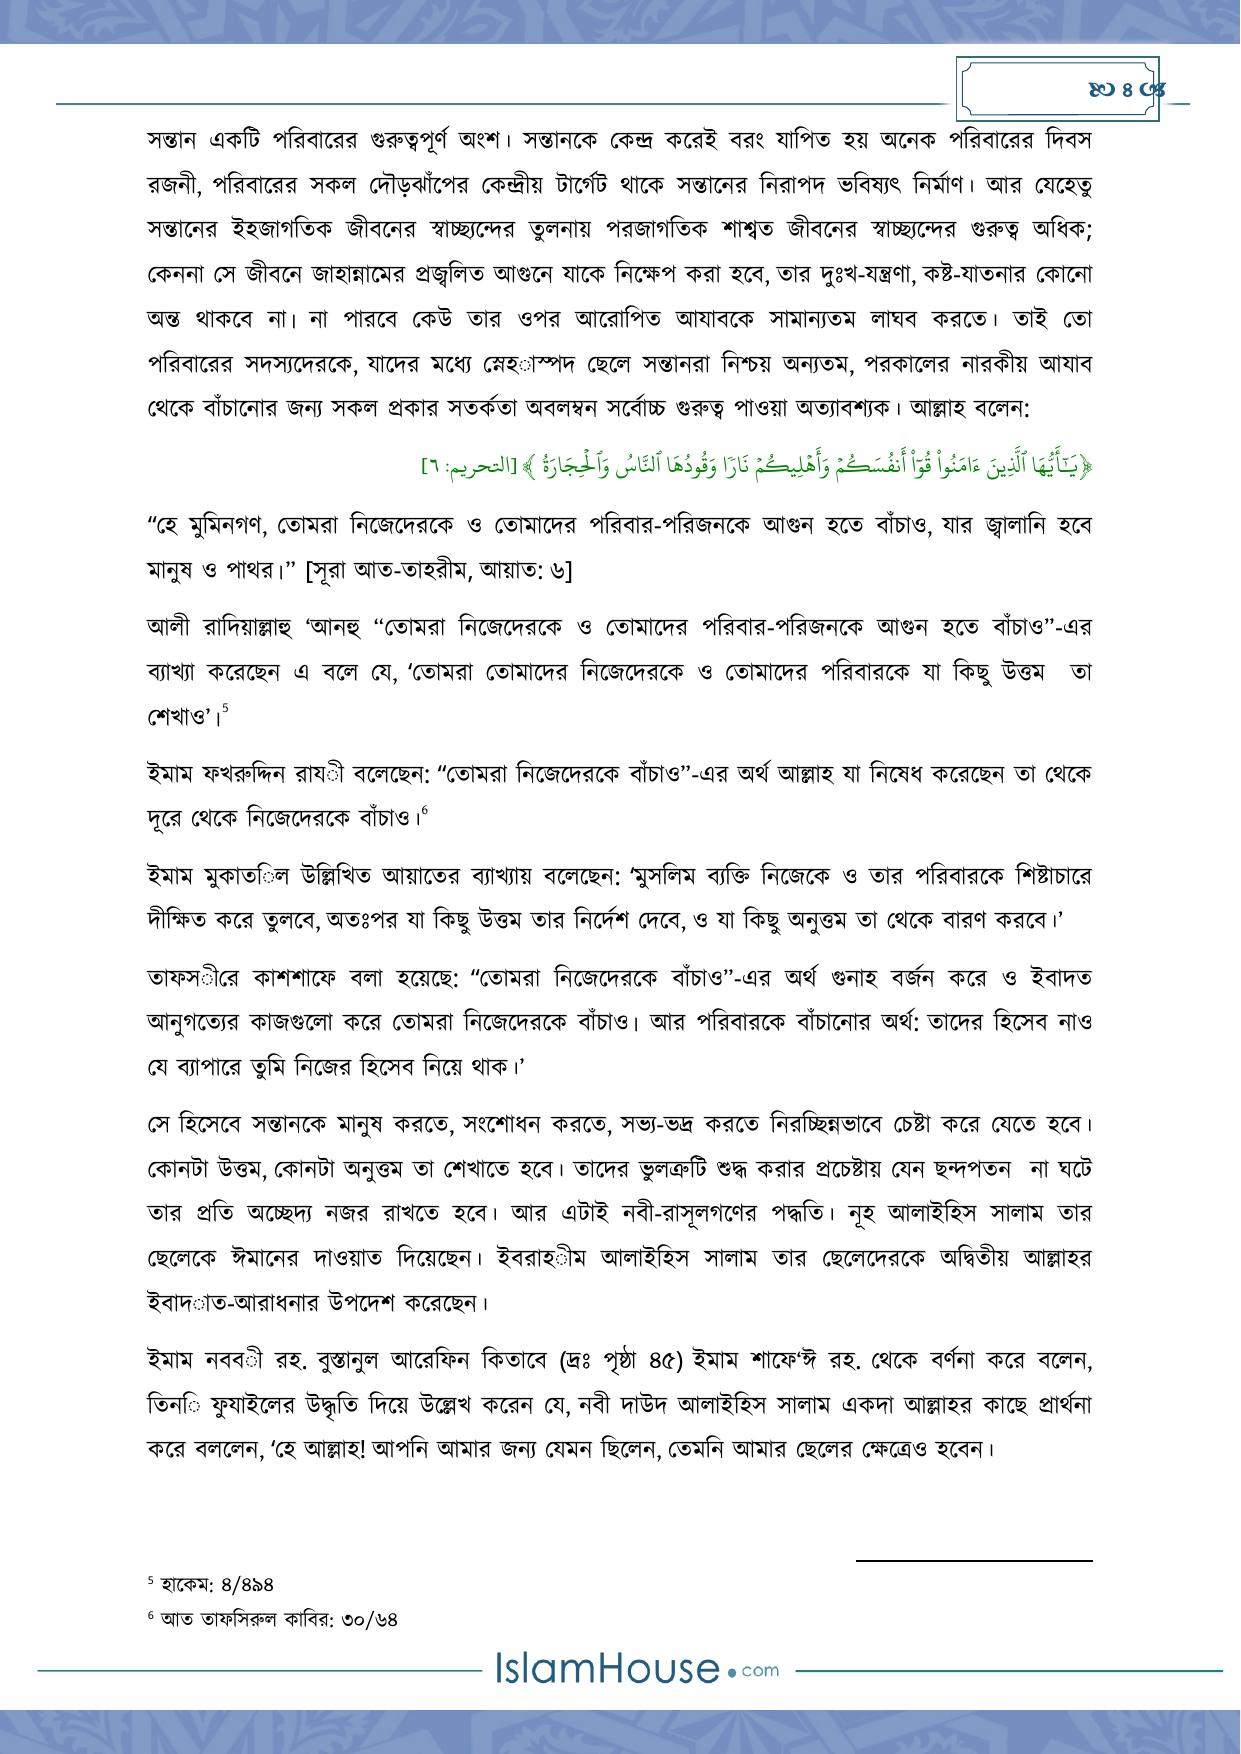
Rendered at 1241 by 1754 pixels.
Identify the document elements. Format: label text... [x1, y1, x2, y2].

text ইমাম মুকাতিল উল্লিখিত আয়াতের ব্যাখ্যায় বলেছেন: ‘মুসলিম ব্যক্তি নিজেকে ও তার পরিবারকে শিষ্টাচারে দীক্ষিত করে তুলবে, অতঃপর যা কিছু উত্তম তার নির্দেশ দেবে, ও যা কিছু অনুত্তম তা থেকে বারণ করবে।’ [148, 854, 1092, 940]
picture [28, 1645, 483, 1691]
text “হে মুমিনগণ, তোমরা নিজেদেরকে ও তোমাদের পরিবার-পরিজনকে আগুন হতে বাঁচাও, যার জ্বালানি হবে মানুষ ও পাথর।” [সূরা আত-তাহরীম, আয়াত: ৬] [148, 503, 1092, 589]
text তাফসীরে কাশশাফে বলা হয়েছে: “তোমরা নিজেদেরকে বাঁচাও”-এর অর্থ গুনাহ বর্জন করে ও ইবাদত আনুগত্যের কাজগুলো করে তোমরা নিজেদেরকে বাঁচাও। আর পরিবারকে বাঁচানোর অর্থ: তাদের হিসেব নাও যে ব্যাপারে তুমি নিজের হিসেব নিয়ে থাক।’ [148, 956, 1092, 1086]
text ইমাম নববী রহ. বুস্তানুল আরেফিন কিতাবে (দ্রঃ পৃষ্ঠা ৪৫) ইমাম শাফে‘ঈ রহ. থেকে বর্ণনা করে বলেন, তিনি ফুযাইলের উদ্ধৃতি দিয়ে উল্লেখ করেন যে, নবী দাউদ আলাইহিস সালাম একদা আল্লাহর কাছে প্রার্থনা করে বললেন, ‘হে আল্লাহ! আপনি আমার জন্য যেমন ছিলেন, তেমনি আমার ছেলের ক্ষেত্রেও হবেন। [148, 1338, 1092, 1469]
text সে হিসেবে সন্তানকে মানুষ করতে, সংশোধন করতে, সভ্য-ভদ্র করতে নিরচ্ছিন্নভাবে চেষ্টা করে যেতে হবে। কোনটা উত্তম, কোনটা অনুত্তম তা শেখাতে হবে। তাদের ভুলত্রুটি শুদ্ধ করার প্রচেষ্টায় যেন ছন্দপতন না ঘটে তার প্রতি অচ্ছেদ্য নজর রাখতে হবে। আর এটাই নবী-রাসূলগণের পদ্ধতি। নূহ আলাইহিস সালাম তার ছেলেকে ঈমানের দাওয়াত দিয়েছেন। ইবরাহীম আলাইহিস সালাম তার ছেলেদেরকে অদ্বিতীয় আল্লাহর ইবাদাত-আরাধনার উপদেশ করেছেন। [148, 1102, 1092, 1322]
text আলী রাদিয়াল্লাহু ‘আনহু “তোমরা নিজেদেরকে ও তোমাদের পরিবার-পরিজনকে আগুন হতে বাঁচাও”-এর ব্যাখ্যা করেছেন এ বলে যে, ‘তোমরা তোমাদের নিজেদেরকে ও তোমাদের পরিবারকে যা কিছু উত্তম তা শেখাও’। [148, 605, 1092, 736]
text সন্তান একটি পরিবারের গুরুত্বপূর্ণ অংশ। সন্তানকে কেন্দ্র করেই বরং যাপিত হয় অনেক পরিবারের দিবস রজনী, পরিবারের সকল দৌড়ঝাঁপের কেন্দ্রীয় টার্গেট থাকে সন্তানের নিরাপদ ভবিষ্যৎ নির্মাণ। আর যেহেতু সন্তানের ইহজাগতিক জীবনের স্বাচ্ছ্যন্দের তুলনায় পরজাগতিক শাশ্বত জীবনের স্বাচ্ছ্যন্দের গুরুত্ব অধিক; কেননা সে জীবনে জাহান্নামের প্রজ্বলিত আগুনে যাকে নিক্ষেপ করা হবে, তার দুঃখ-যন্ত্রণা, কষ্ট-যাতনার কোনো অন্ত থাকবে না। না পারবে কেউ তার ওপর আরোপিত আযাবকে সামান্যতম লাঘব করতে। তাই তো পরিবারের সদস্যদেরকে, যাদের মধ্যে স্নেহাস্পদ ছেলে সন্তানরা নিশ্চয় অন্যতম, পরকালের নারকীয় আযাব থেকে বাঁচানোর জন্য সকল প্রকার সতর্কতা অবলম্বন সর্বোচ্চ গুরুত্ব পাওয়া অত্যাবশ্যক। আল্লাহ বলেন: [148, 118, 1092, 428]
text ইমাম ফখরুদ্দিন রাযী বলেছেন: “তোমরা নিজেদেরকে বাঁচাও”-এর অর্থ আল্লাহ যা নিষেধ করেছেন তা থেকে দূরে থেকে নিজেদেরকে বাঁচাও। [148, 752, 1092, 838]
picture [487, 1646, 1224, 1691]
text ﴿يَٰٓأَيُّهَا ٱلَّذِينَ ءَامَنُواْ قُوٓاْ أَنفُسَكُمۡ وَأَهۡلِيكُمۡ نَارٗا وَقُودُهَا ٱلنَّاسُ وَٱلۡحِجَارَةُ ﴾ [التحريم: ٦] [148, 443, 1092, 487]
